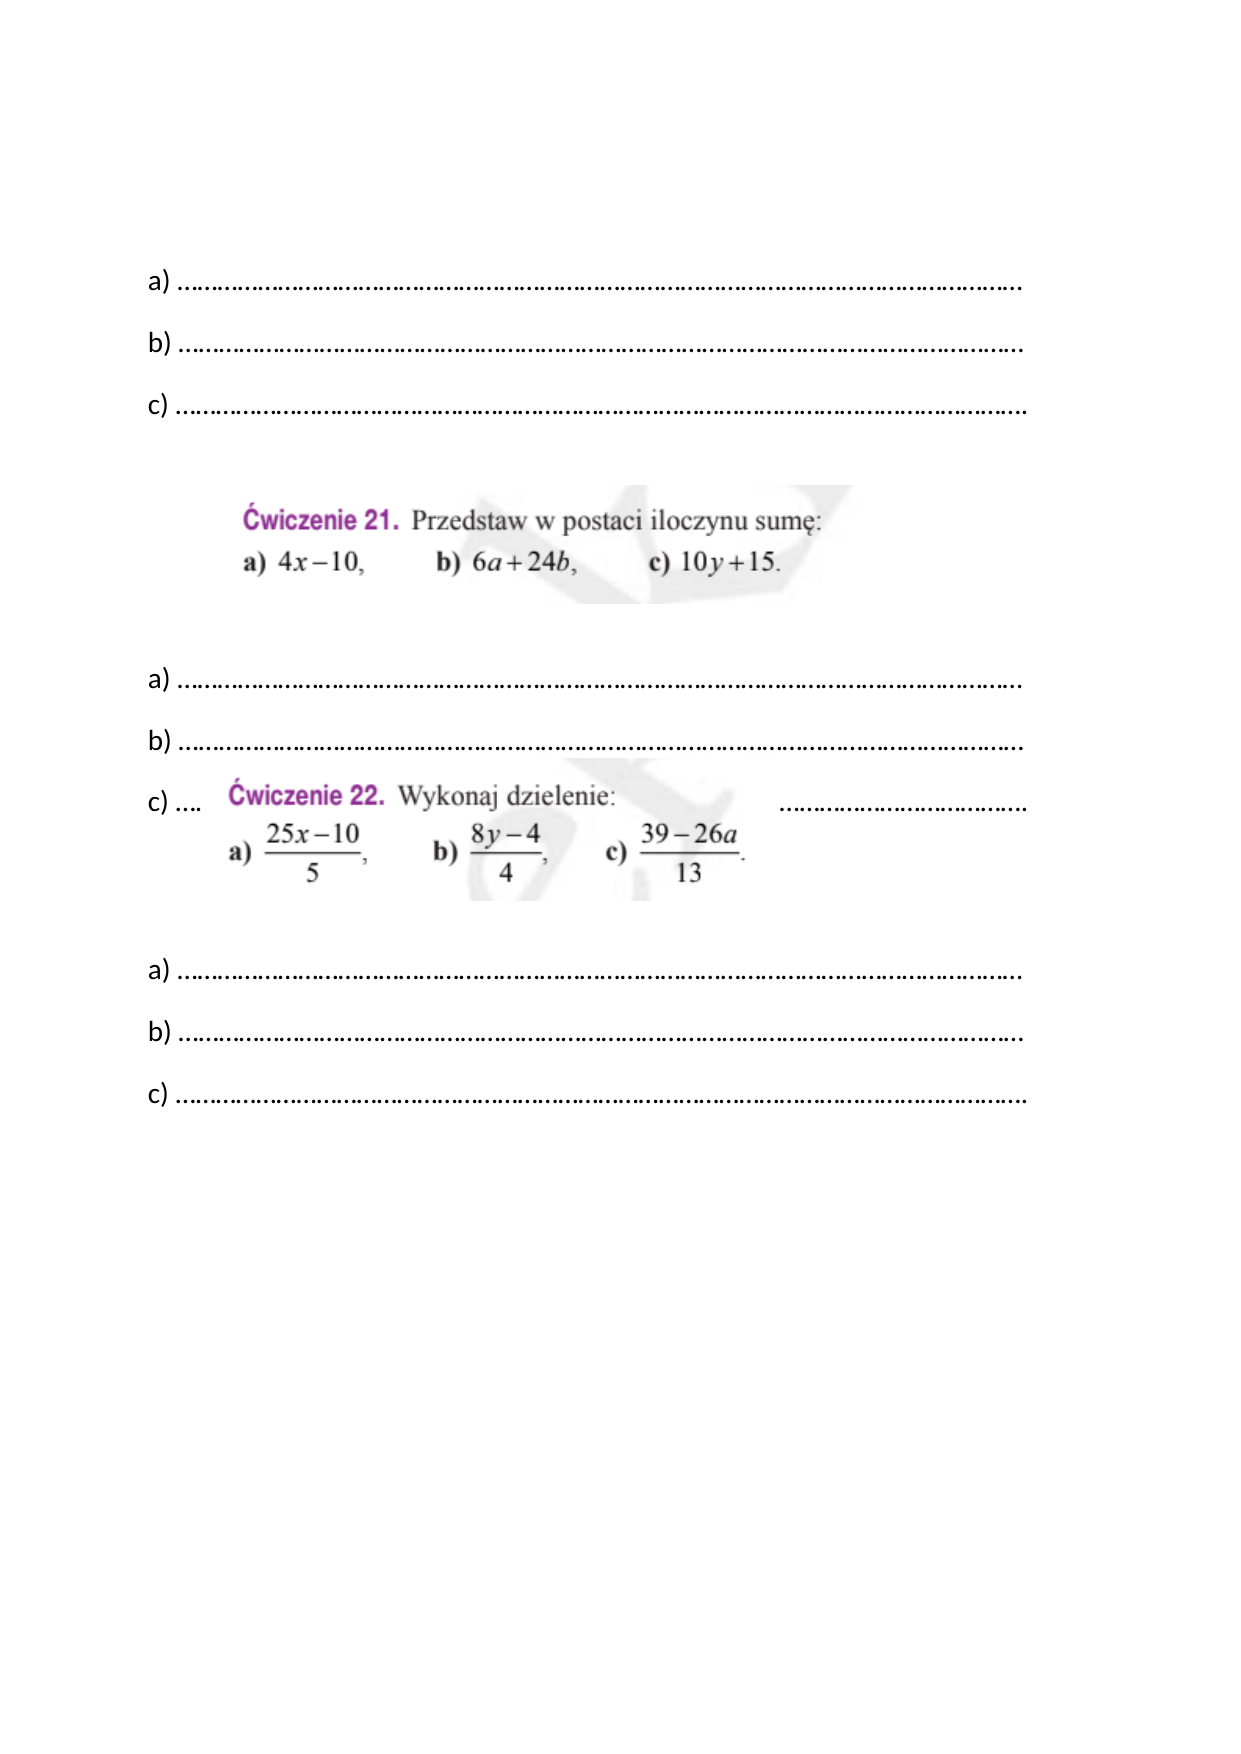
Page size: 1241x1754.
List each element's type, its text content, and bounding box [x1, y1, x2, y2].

text a) ……………………………………………………………………………………………………………… [148, 951, 1093, 987]
text a) ……………………………………………………………………………………………………………… [148, 262, 1093, 298]
text b) ……………………………………………………………………………………………………………… [148, 324, 1093, 360]
picture [214, 485, 860, 604]
text c) ………………………………………………………………………………………………………………. [148, 1075, 1093, 1110]
picture [201, 758, 779, 901]
text a) ……………………………………………………………………………………………………………… [148, 660, 1093, 695]
text c) ………………………………………………………………………………………………………………. [779, 783, 1093, 819]
text c) ………………………………………………………………………………………………………………. [148, 386, 1093, 422]
text b) ……………………………………………………………………………………………………………… [148, 1013, 1093, 1048]
text b) ……………………………………………………………………………………………………………… [148, 722, 1093, 757]
